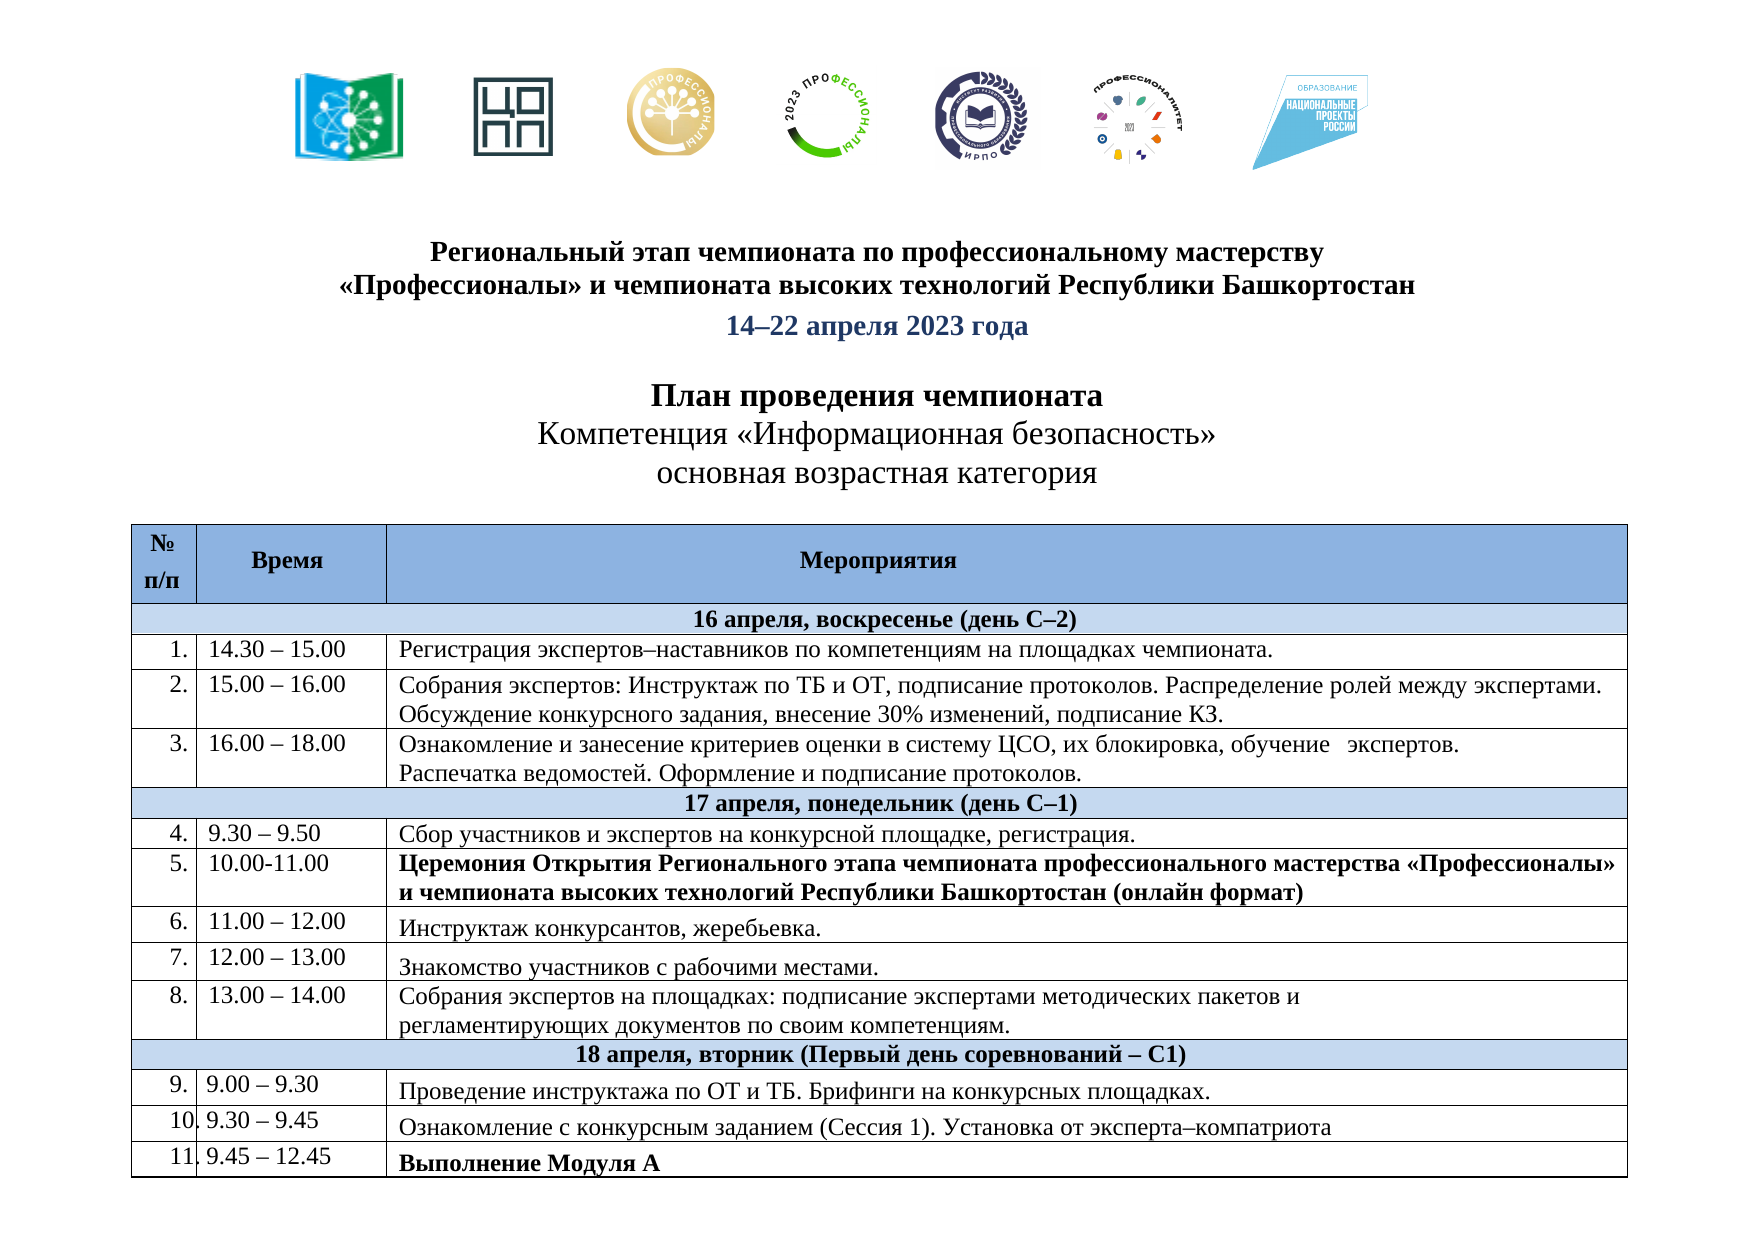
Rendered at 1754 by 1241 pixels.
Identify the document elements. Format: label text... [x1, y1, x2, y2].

table_cell 16.00 – 18.00 [197, 729, 386, 787]
table_cell 13.00 – 14.00 [197, 981, 386, 1039]
picture [472, 75, 557, 156]
table_cell 10.00-11.00 [197, 849, 386, 906]
table_header № п/п [132, 525, 196, 603]
table_cell [132, 943, 196, 980]
table_header Мероприятия [387, 525, 1627, 603]
table_cell [132, 819, 196, 847]
table_cell Проведение инструктажа по ОТ и ТБ. Брифинги на конкурсных площадках. [387, 1070, 1627, 1105]
text основная возрастная категория [304, 452, 1449, 491]
table_cell 9.45 – 12.45 [197, 1142, 386, 1176]
table_cell Регистрация экспертов–наставников по компетенциям на площадках чемпионата. [387, 635, 1627, 669]
table_cell Собрания экспертов: Инструктаж по ТБ и ОТ, подписание протоколов. Распределение ролей между экспертами. Обсуждение конкурсного задания, внесение 30% изменений, подписание КЗ. [387, 670, 1627, 728]
table_cell [132, 907, 196, 942]
table_cell [132, 1106, 196, 1141]
table_cell [132, 670, 196, 728]
table_cell [132, 635, 196, 669]
table_cell [132, 981, 196, 1039]
table_cell Инструктаж конкурсантов, жеребьевка. [387, 907, 1627, 942]
table_cell Сбор участников и экспертов на конкурсной площадке, регистрация. [387, 819, 1627, 847]
table_cell 17 апреля, понедельник (день С–1) [132, 788, 1627, 818]
table_cell 15.00 – 16.00 [197, 670, 386, 728]
picture [776, 65, 877, 165]
text План проведения чемпионата [304, 375, 1449, 413]
table_cell Знакомство участников с рабочими местами. [387, 943, 1627, 980]
table_cell 16 апреля, воскресенье (день С–2) [132, 604, 1627, 633]
picture [1093, 75, 1182, 164]
table_cell 9.30 – 9.45 [197, 1106, 386, 1141]
picture [935, 67, 1042, 170]
table_cell 14.30 – 15.00 [197, 635, 386, 669]
table_cell 11.00 – 12.00 [197, 907, 386, 942]
table_cell [132, 849, 196, 906]
table_cell 18 апреля, вторник (Первый день соревнований – С1) [132, 1040, 1627, 1069]
table_cell Ознакомление с конкурсным заданием (Сессия 1). Установка от эксперта–компатриота [387, 1106, 1627, 1141]
table_cell 9.00 – 9.30 [197, 1070, 386, 1105]
table_cell 12.00 – 13.00 [197, 943, 386, 980]
table_cell Собрания экспертов на площадках: подписание экспертами методических пакетов и регламентирующих документов по своим компетенциям. [387, 981, 1627, 1039]
picture [1252, 75, 1368, 170]
table_header Время [197, 525, 386, 603]
subtitle Региональный этап чемпионата по профессиональному мастерству «Профессионалы» и чемпионата высоких технологий Республики Башкортостан [304, 234, 1449, 301]
table_cell Выполнение Модуля А [387, 1142, 1627, 1176]
picture [626, 67, 715, 156]
table_cell [132, 1142, 196, 1176]
picture [295, 73, 404, 161]
text Компетенция «Информационная безопасность» [304, 414, 1449, 452]
subtitle 14–22 апреля 2023 года [304, 308, 1449, 342]
table_cell [132, 729, 196, 787]
table_cell [132, 1070, 196, 1105]
table_cell Церемония Открытия Регионального этапа чемпионата профессионального мастерства «Профессионалы» и чемпионата высоких технологий Республики Башкортостан (онлайн формат) [387, 849, 1627, 906]
table_cell Ознакомление и занесение критериев оценки в систему ЦСО, их блокировка, обучение экспертов. Распечатка ведомостей. Оформление и подписание протоколов. [387, 729, 1627, 787]
table_cell 9.30 – 9.50 [197, 819, 386, 847]
